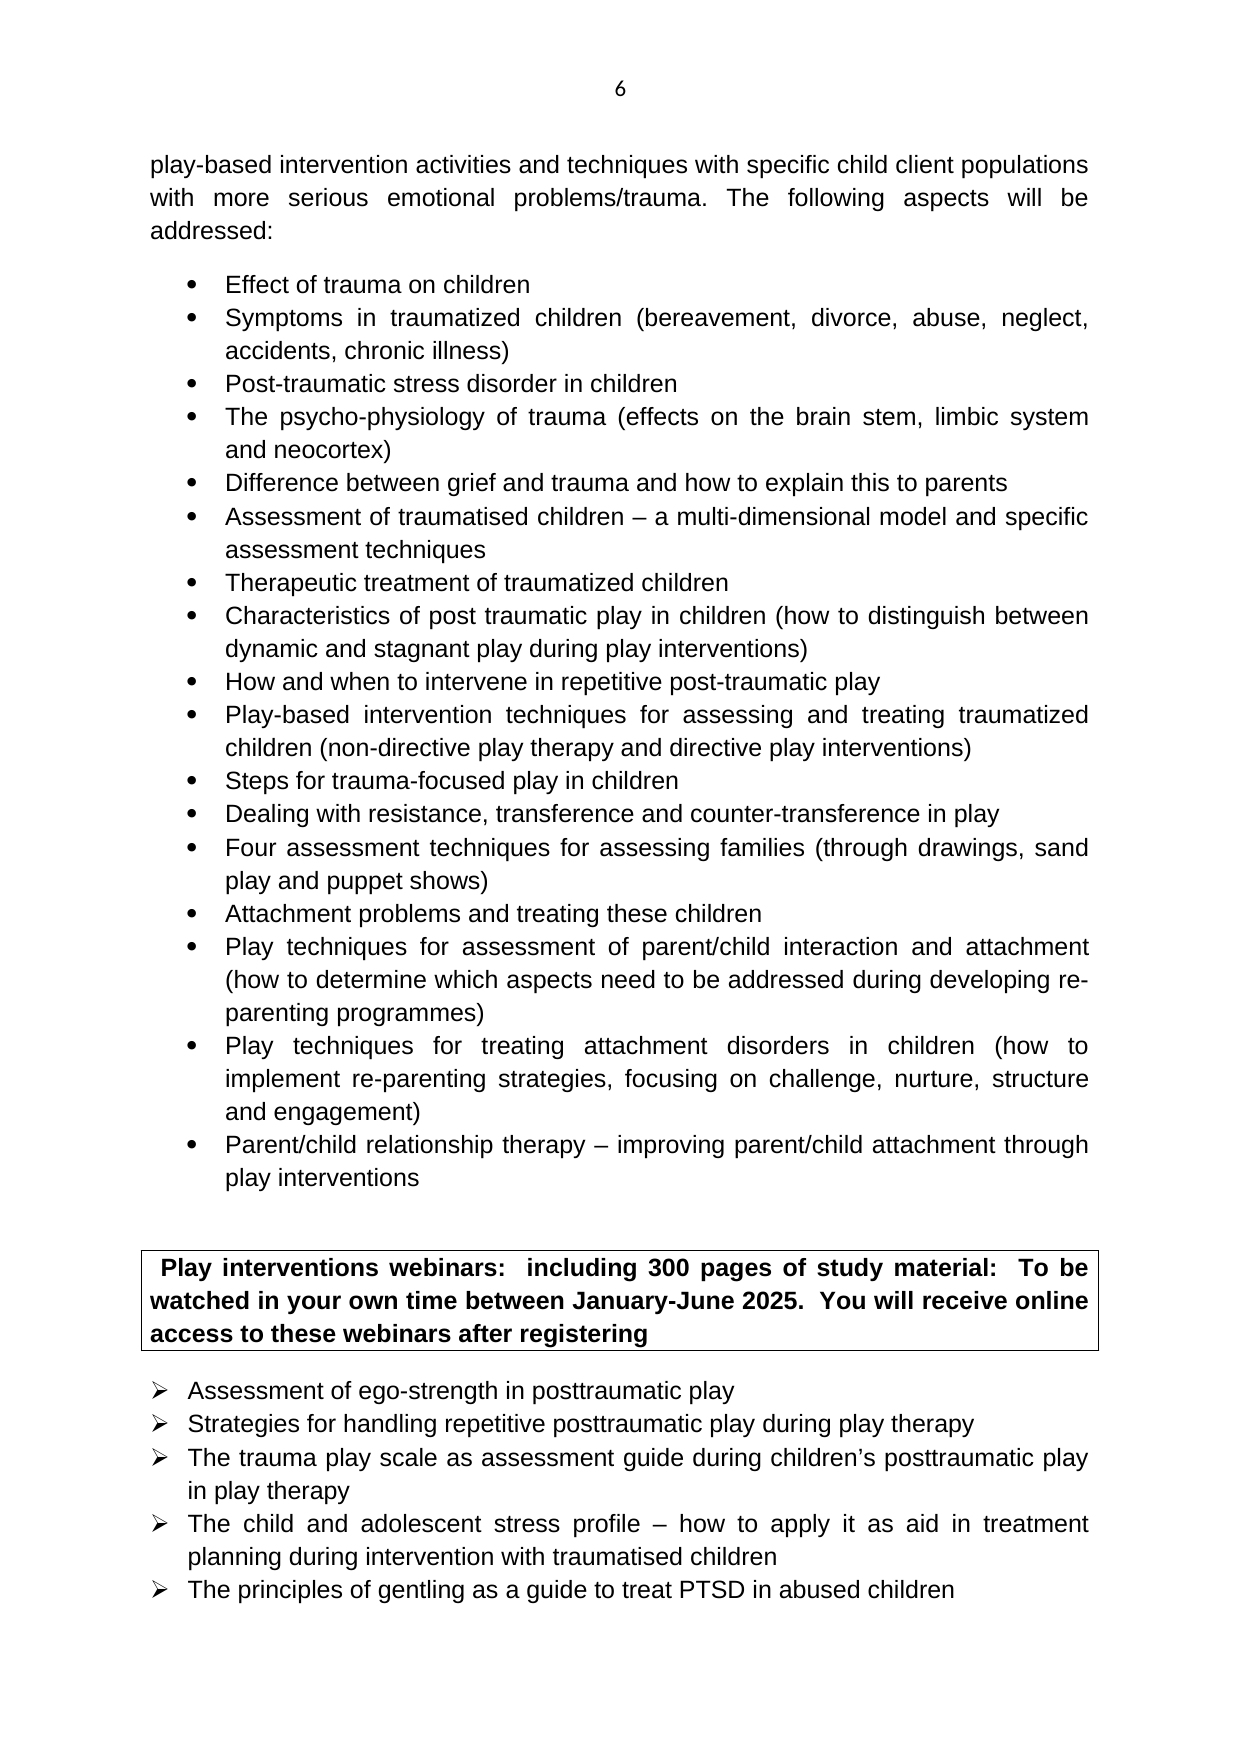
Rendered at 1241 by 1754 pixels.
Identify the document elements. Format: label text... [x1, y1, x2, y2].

text Play interventions webinars: including 300 pages of study material: To be watched in your own time between January-June 2025. You will receive online access to these webinars after registering [142, 1251, 1098, 1350]
list The trauma play scale as assessment guide during children’s posttraumatic play in play therapy [150, 1442, 1090, 1504]
list Difference between grief and trauma and how to explain this to parents [187, 468, 1090, 497]
list Effect of trauma on children [187, 270, 1090, 299]
list Assessment of ego-strength in posttraumatic play [150, 1376, 1090, 1405]
list Dealing with resistance, transference and counter-transference in play [187, 799, 1090, 828]
list Characteristics of post traumatic play in children (how to distinguish between dynamic and stagnant play during play interventions) [187, 601, 1090, 663]
list The principles of gentling as a guide to treat PTSD in abused children [150, 1575, 1090, 1604]
list Play-based intervention techniques for assessing and treating traumatized children (non-directive play therapy and directive play interventions) [187, 700, 1090, 762]
list Post-traumatic stress disorder in children [187, 369, 1090, 398]
list Parent/child relationship therapy – improving parent/child attachment through play interventions [187, 1130, 1090, 1192]
list The psycho-physiology of trauma (effects on the brain stem, limbic system and neocortex) [187, 402, 1090, 464]
list Four assessment techniques for assessing families (through drawings, sand play and puppet shows) [187, 832, 1090, 894]
list Attachment problems and treating these children [187, 899, 1090, 927]
list Play techniques for treating attachment disorders in children (how to implement re-parenting strategies, focusing on challenge, nurture, structure and engagement) [187, 1031, 1090, 1126]
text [150, 150, 1090, 245]
list Assessment of traumatised children – a multi-dimensional model and specific assessment techniques [187, 502, 1090, 563]
list Symptoms in traumatized children (bereavement, divorce, abuse, neglect, accidents, chronic illness) [187, 303, 1090, 365]
list The child and adolescent stress profile – how to apply it as aid in treatment planning during intervention with traumatised children [150, 1509, 1090, 1571]
list Play techniques for assessment of parent/child interaction and attachment (how to determine which aspects need to be addressed during developing re-parenting programmes) [187, 932, 1090, 1027]
list Steps for trauma-focused play in children [187, 766, 1090, 795]
list How and when to intervene in repetitive post-traumatic play [187, 667, 1090, 696]
list Strategies for handling repetitive posttraumatic play during play therapy [150, 1409, 1090, 1438]
list Therapeutic treatment of traumatized children [187, 568, 1090, 597]
